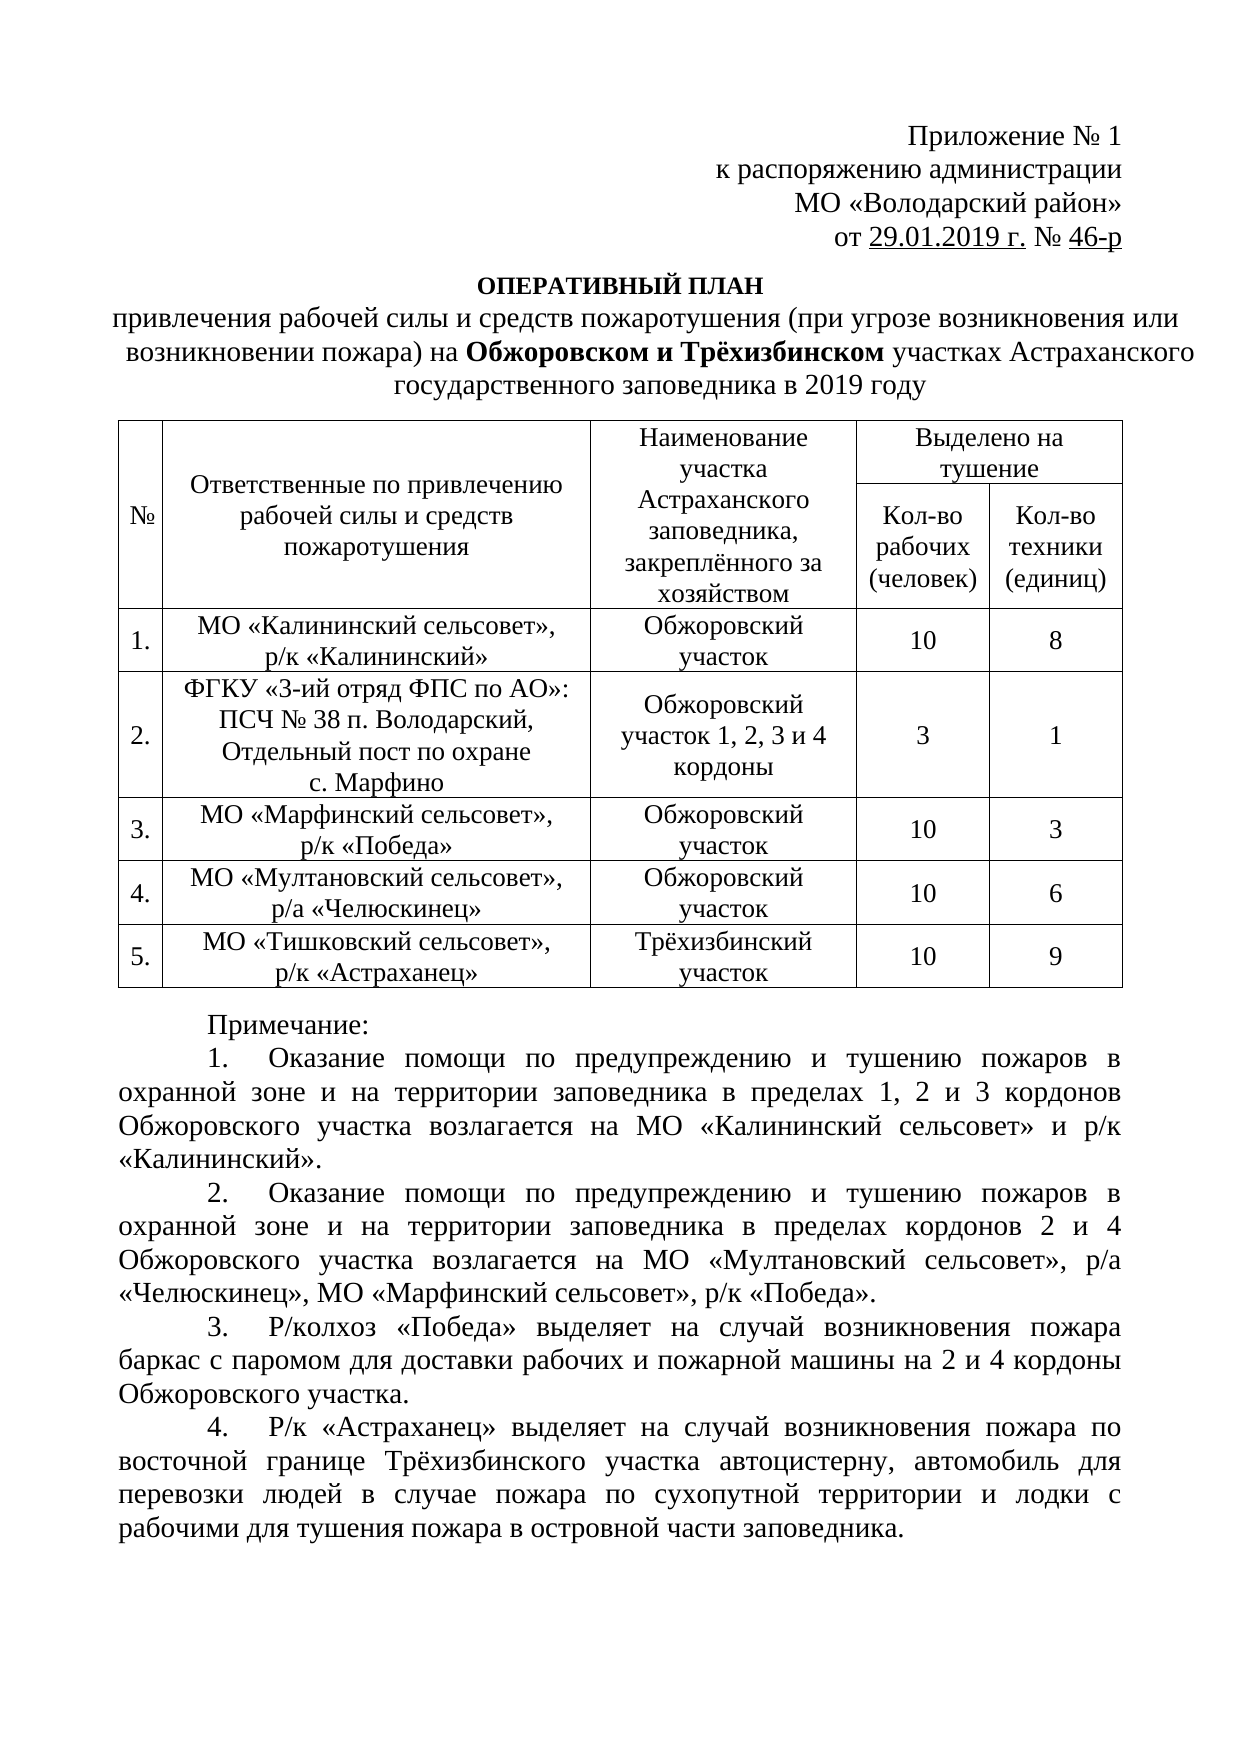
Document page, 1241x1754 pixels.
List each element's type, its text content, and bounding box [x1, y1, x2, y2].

table_cell 8 [990, 609, 1122, 671]
table_cell МО «Тишковский сельсовет», р/к «Астраханец» [163, 925, 590, 987]
table_cell 10 [857, 609, 989, 671]
table_cell 5. [119, 925, 162, 987]
table_cell 10 [857, 925, 989, 987]
table_cell 9 [990, 925, 1122, 987]
table_cell МО «Марфинский сельсовет», р/к «Победа» [163, 798, 590, 860]
table_cell 10 [857, 861, 989, 923]
table_cell Кол-во техники (единиц) [990, 484, 1122, 608]
table_cell 3. [119, 798, 162, 860]
table_header № [119, 421, 162, 608]
text Примечание: [118, 1007, 1122, 1041]
table_cell Обжоровский участок 1, 2, 3 и 4 кордоны [591, 672, 856, 797]
table_cell 3 [990, 798, 1122, 860]
subtitle ОПЕРАТИВНЫЙ ПЛАН [118, 271, 1122, 300]
table_cell 2. [119, 672, 162, 797]
table_cell Кол-во рабочих (человек) [857, 484, 989, 608]
text МО «Володарский район» [193, 185, 1122, 219]
table_header Выделено на тушение [857, 421, 1122, 483]
table_header Ответственные по привлечению рабочей силы и средств пожаротушения [163, 421, 590, 608]
table_cell 3 [857, 672, 989, 797]
text привлечения рабочей силы и средств пожаротушения (при угрозе возникновения или возникновении пожара) на Обжоровском и Трёхизбинском участках Астраханского государственного заповедника в 2019 году [88, 300, 1202, 401]
list Р/колхоз «Победа» выделяет на случай возникновения пожара баркас с паромом для доставки рабочих и пожарной машины на 2 и 4 кордоны Обжоровского участка. [118, 1309, 1122, 1409]
table_cell Обжоровский участок [591, 798, 856, 860]
text к распоряжению администрации [193, 152, 1122, 185]
table_cell МО «Мултановский сельсовет», р/а «Челюскинец» [163, 861, 590, 923]
table_cell 10 [857, 798, 989, 860]
table_cell 1. [119, 609, 162, 671]
list Оказание помощи по предупреждению и тушению пожаров в охранной зоне и на территории заповедника в пределах кордонов 2 и 4 Обжоровского участка возлагается на МО «Мултановский сельсовет», р/а «Челюскинец», МО «Марфинский сельсовет», р/к «Победа». [118, 1175, 1122, 1309]
text Приложение № 1 [118, 118, 1122, 152]
table_header Наименование участка Астраханского заповедника, закреплённого за хозяйством [591, 421, 856, 608]
table_cell ФГКУ «3-ий отряд ФПС по АО»: ПСЧ № 38 п. Володарский, Отдельный пост по охране с. Марфино [163, 672, 590, 797]
list Оказание помощи по предупреждению и тушению пожаров в охранной зоне и на территории заповедника в пределах 1, 2 и 3 кордонов Обжоровского участка возлагается на МО «Калининский сельсовет» и р/к «Калининский». [118, 1041, 1122, 1175]
table_cell МО «Калининский сельсовет», р/к «Калининский» [163, 609, 590, 671]
table_cell Обжоровский участок [591, 609, 856, 671]
table_cell 4. [119, 861, 162, 923]
table_cell 1 [990, 672, 1122, 797]
table_cell Обжоровский участок [591, 861, 856, 923]
list Р/к «Астраханец» выделяет на случай возникновения пожара по восточной границе Трёхизбинского участка автоцистерну, автомобиль для перевозки людей в случае пожара по сухопутной территории и лодки с рабочими для тушения пожара в островной части заповедника. [118, 1409, 1122, 1544]
table_cell Трёхизбинский участок [591, 925, 856, 987]
text от 29.01.2019 г. № 46-р [193, 219, 1122, 252]
table_cell 6 [990, 861, 1122, 923]
